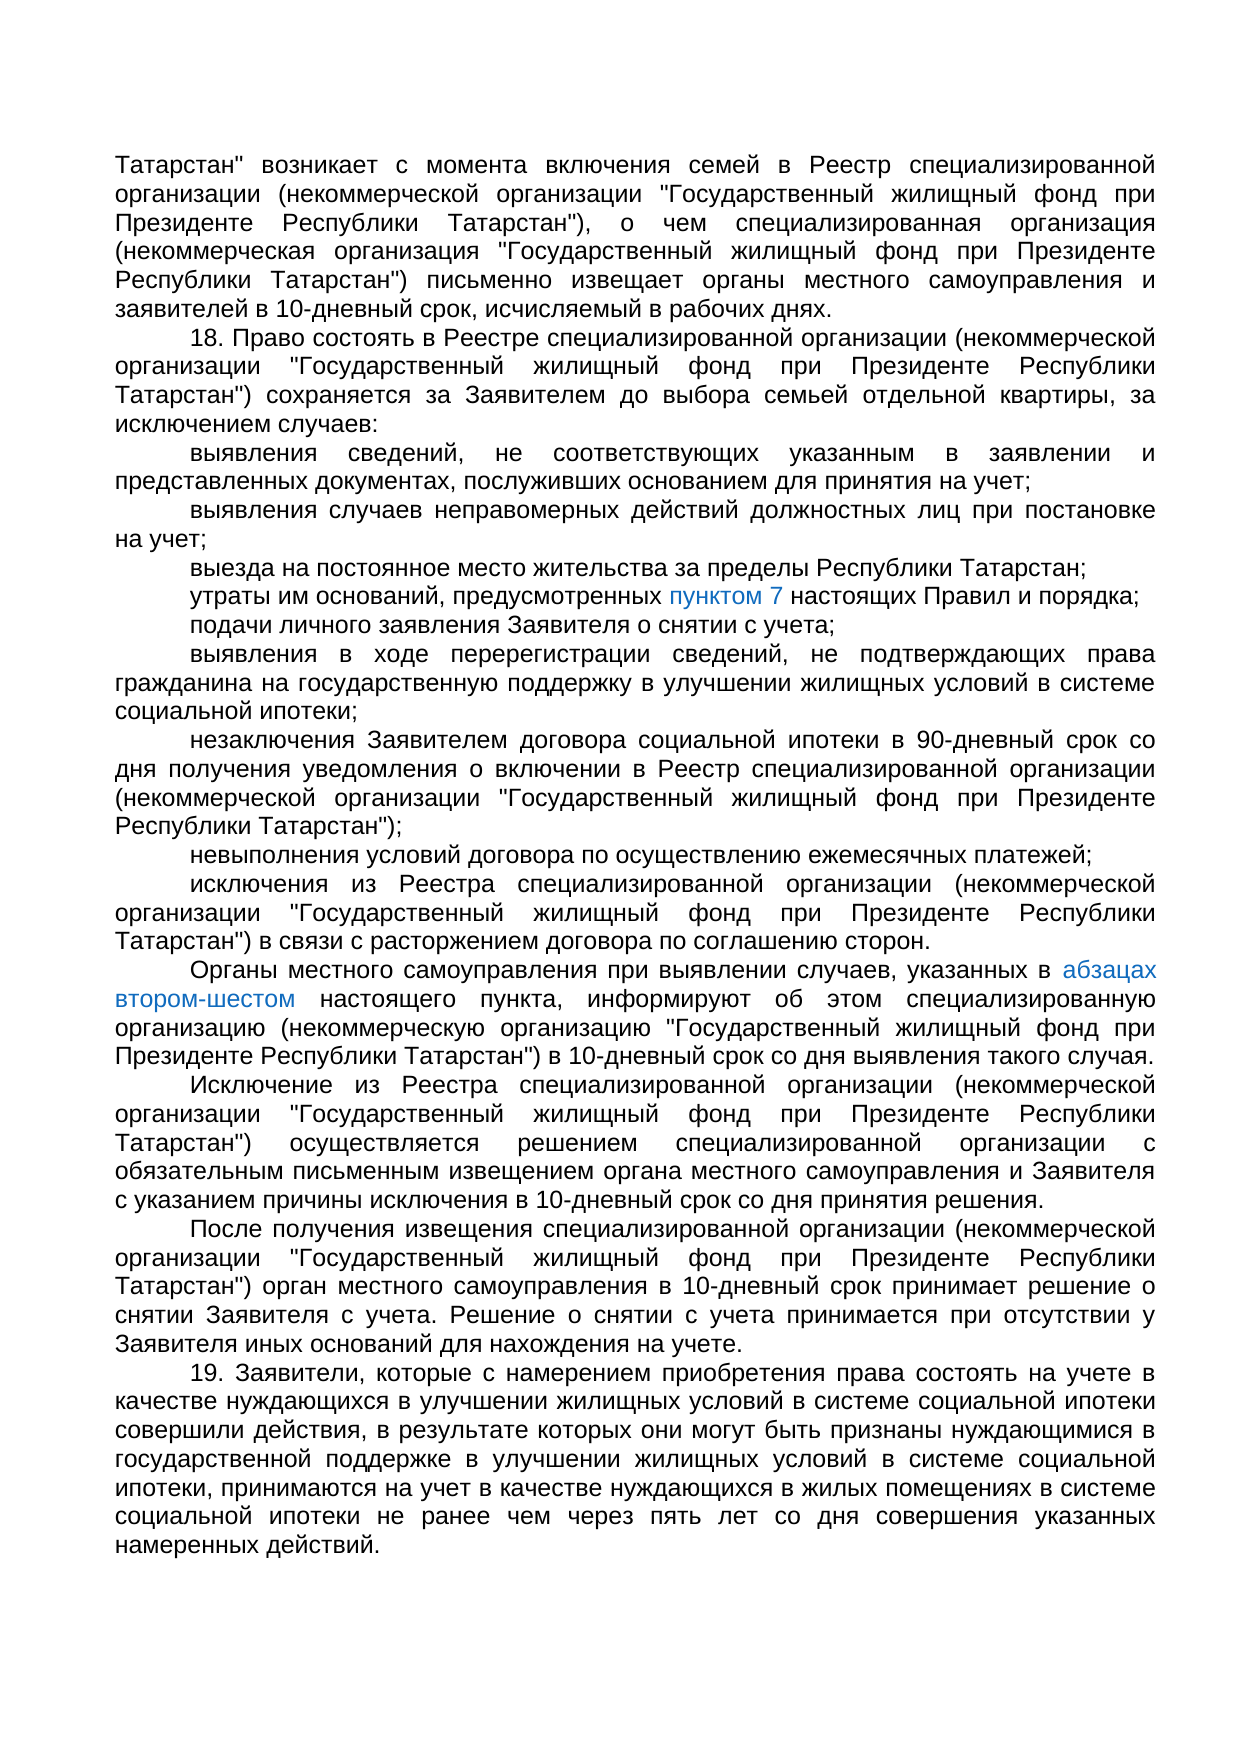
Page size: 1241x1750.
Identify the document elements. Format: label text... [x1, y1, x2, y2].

text 19. Заявители, которые с намерением приобретения права состоять на учете в качестве нуждающихся в улучшении жилищных условий в системе социальной ипотеки совершили действия, в результате которых они могут быть признаны нуждающимися в государственной поддержке в улучшении жилищных условий в системе социальной ипотеки, принимаются на учет в качестве нуждающихся в жилых помещениях в системе социальной ипотеки не ранее чем через пять лет со дня совершения указанных намеренных действий. [114, 1357, 1157, 1559]
text Исключение из Реестра специализированной организации (некоммерческой организации "Государственный жилищный фонд при Президенте Республики Татарстан") осуществляется решением специализированной организации с обязательным письменным извещением органа местного самоуправления и Заявителя с указанием причины исключения в 10-дневный срок со дня принятия решения. [114, 1070, 1157, 1214]
text Органы местного самоуправления при выявлении случаев, указанных в абзацах втором-шестом настоящего пункта, информируют об этом специализированную организацию (некоммерческую организацию "Государственный жилищный фонд при Президенте Республики Татарстан") в 10-дневный срок со дня выявления такого случая. [114, 955, 1157, 1070]
text подачи личного заявления Заявителя о снятии с учета; [114, 610, 1157, 639]
text утраты им оснований, предусмотренных пунктом 7 настоящих Правил и порядка; [114, 581, 1157, 610]
text выявления случаев неправомерных действий должностных лиц при постановке на учет; [114, 495, 1157, 552]
text выявления в ходе перерегистрации сведений, не подтверждающих права гражданина на государственную поддержку в улучшении жилищных условий в системе социальной ипотеки; [114, 639, 1157, 725]
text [114, 150, 1157, 322]
text незаключения Заявителем договора социальной ипотеки в 90-дневный срок со дня получения уведомления о включении в Реестр специализированной организации (некоммерческой организации "Государственный жилищный фонд при Президенте Республики Татарстан"); [114, 725, 1157, 840]
text После получения извещения специализированной организации (некоммерческой организации "Государственный жилищный фонд при Президенте Республики Татарстан") орган местного самоуправления в 10-дневный срок принимает решение о снятии Заявителя с учета. Решение о снятии с учета принимается при отсутствии у Заявителя иных оснований для нахождения на учете. [114, 1214, 1157, 1357]
text 18. Право состоять в Реестре специализированной организации (некоммерческой организации "Государственный жилищный фонд при Президенте Республики Татарстан") сохраняется за Заявителем до выбора семьей отдельной квартиры, за исключением случаев: [114, 322, 1157, 437]
text невыполнения условий договора по осуществлению ежемесячных платежей; [114, 840, 1157, 869]
text выявления сведений, не соответствующих указанным в заявлении и представленных документах, послуживших основанием для принятия на учет; [114, 437, 1157, 495]
text выезда на постоянное место жительства за пределы Республики Татарстан; [114, 552, 1157, 581]
text исключения из Реестра специализированной организации (некоммерческой организации "Государственный жилищный фонд при Президенте Республики Татарстан") в связи с расторжением договора по соглашению сторон. [114, 869, 1157, 955]
